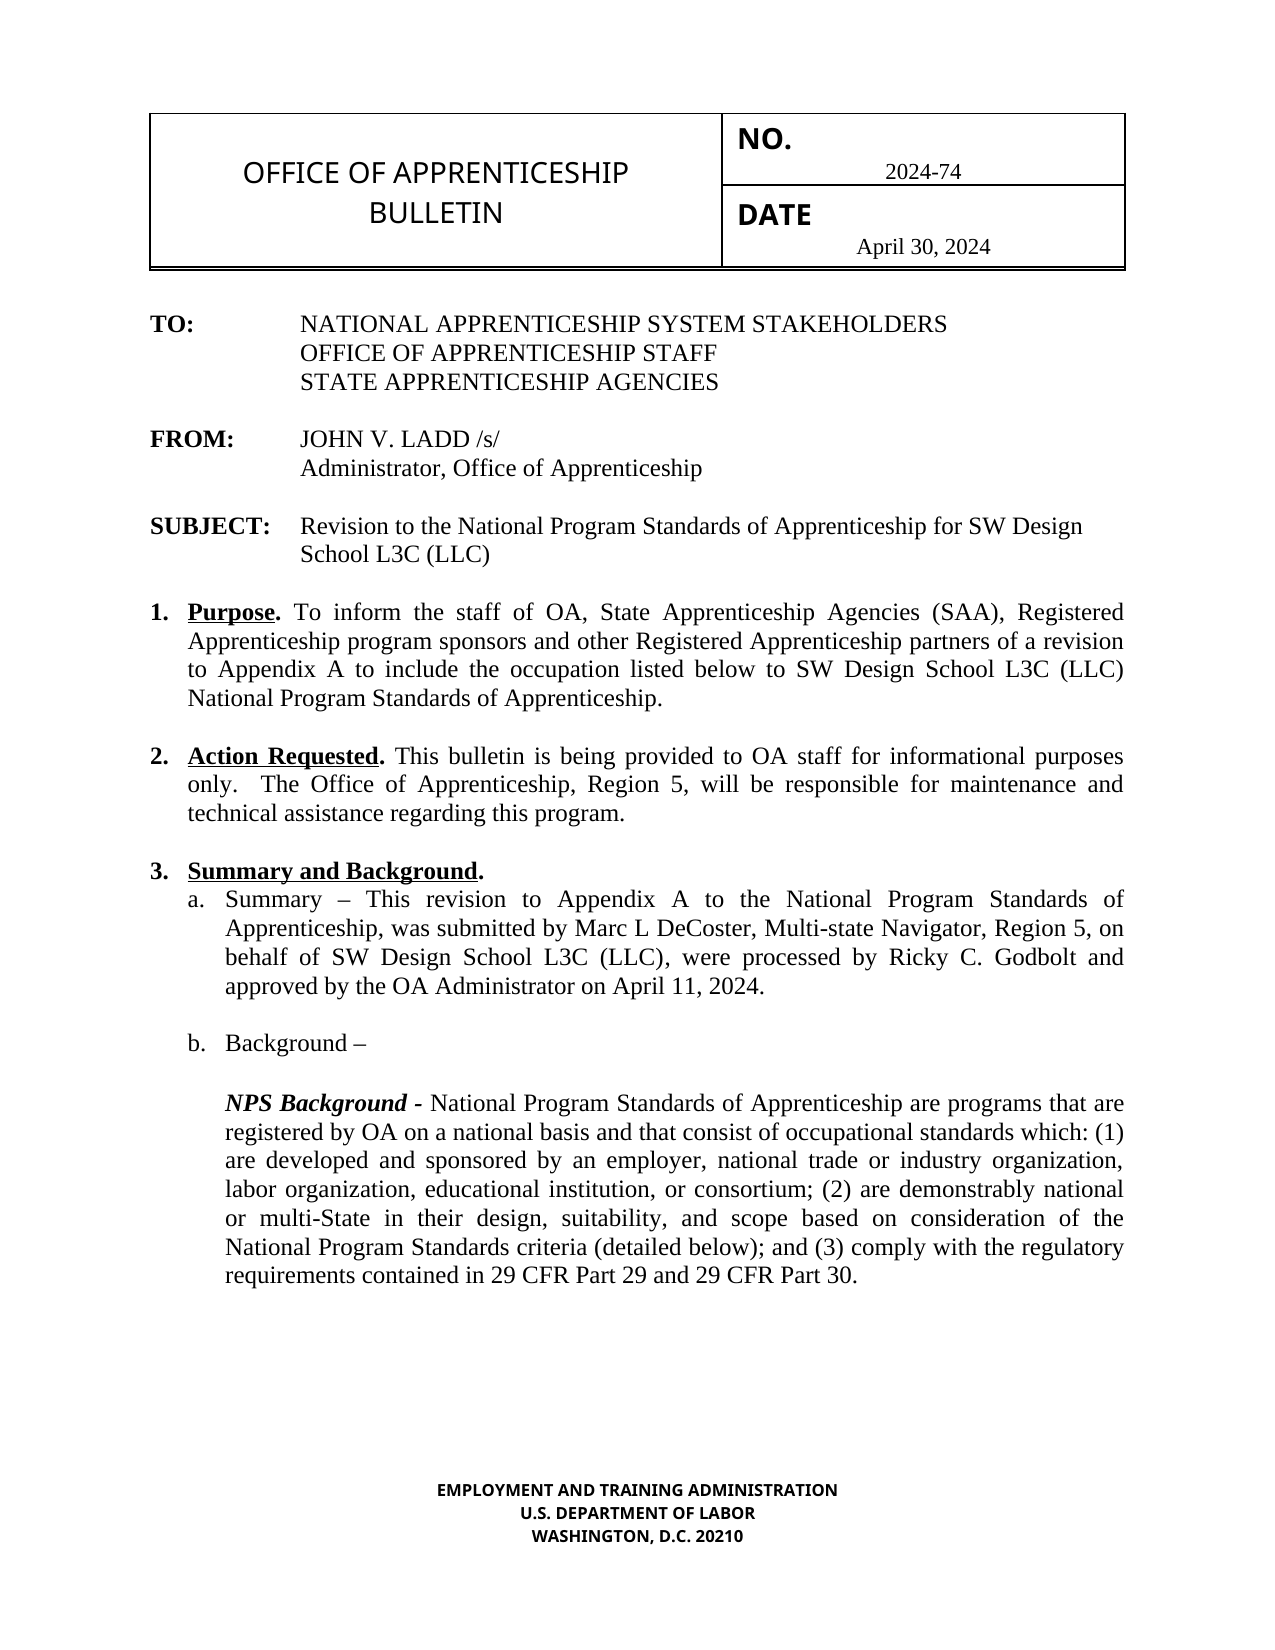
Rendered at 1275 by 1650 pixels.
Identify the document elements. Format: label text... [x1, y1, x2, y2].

text OFFICE OF APPRENTICESHIP STAFF [150, 338, 1125, 367]
table_header OFFICE OF APPRENTICESHIP BULLETIN [151, 114, 721, 266]
table_header NO. 2024-74 [723, 114, 1124, 184]
list NPS Background - National Program Standards of Apprenticeship are programs that are registered by OA on a national basis and that consist of occupational standards which: (1) are developed and sponsored by an employer, national trade or industry organization, labor organization, educational institution, or consortium; (2) are demonstrably national or multi-State in their design, suitability, and scope based on consideration of the National Program Standards criteria (detailed below); and (3) comply with the regulatory requirements contained in 29 CFR Part 29 and 29 CFR Part 30. [225, 1088, 1125, 1289]
list Summary – This revision to Appendix A to the National Program Standards of Apprenticeship, was submitted by Marc L DeCoster, Multi-state Navigator, Region 5, on behalf of SW Design School L3C (LLC), were processed by Ricky C. Godbolt and approved by the OA Administrator on April 11, 2024. [187, 884, 1125, 999]
list Background – [187, 1028, 1125, 1057]
text SUBJECT: Revision to the National Program Standards of Apprenticeship for SW Design School L3C (LLC) [150, 511, 1125, 568]
text STATE APPRENTICESHIP AGENCIES [150, 367, 1125, 396]
text FROM: JOHN V. LADD /s/ [150, 424, 1125, 453]
table_cell DATE April 30, 2024 [723, 186, 1124, 266]
text TO: NATIONAL APPRENTICESHIP SYSTEM STAKEHOLDERS [150, 309, 1125, 338]
list Summary and Background. [150, 856, 1125, 884]
list Purpose. To inform the staff of OA, State Apprenticeship Agencies (SAA), Registered Apprenticeship program sponsors and other Registered Apprenticeship partners of a revision to Appendix A to include the occupation listed below to SW Design School L3C (LLC) National Program Standards of Apprenticeship. [150, 597, 1125, 712]
list Action Requested. This bulletin is being provided to OA staff for informational purposes only. The Office of Apprenticeship, Region 5, will be responsible for maintenance and technical assistance regarding this program. [150, 741, 1125, 827]
text Administrator, Office of Apprenticeship [150, 453, 1125, 482]
